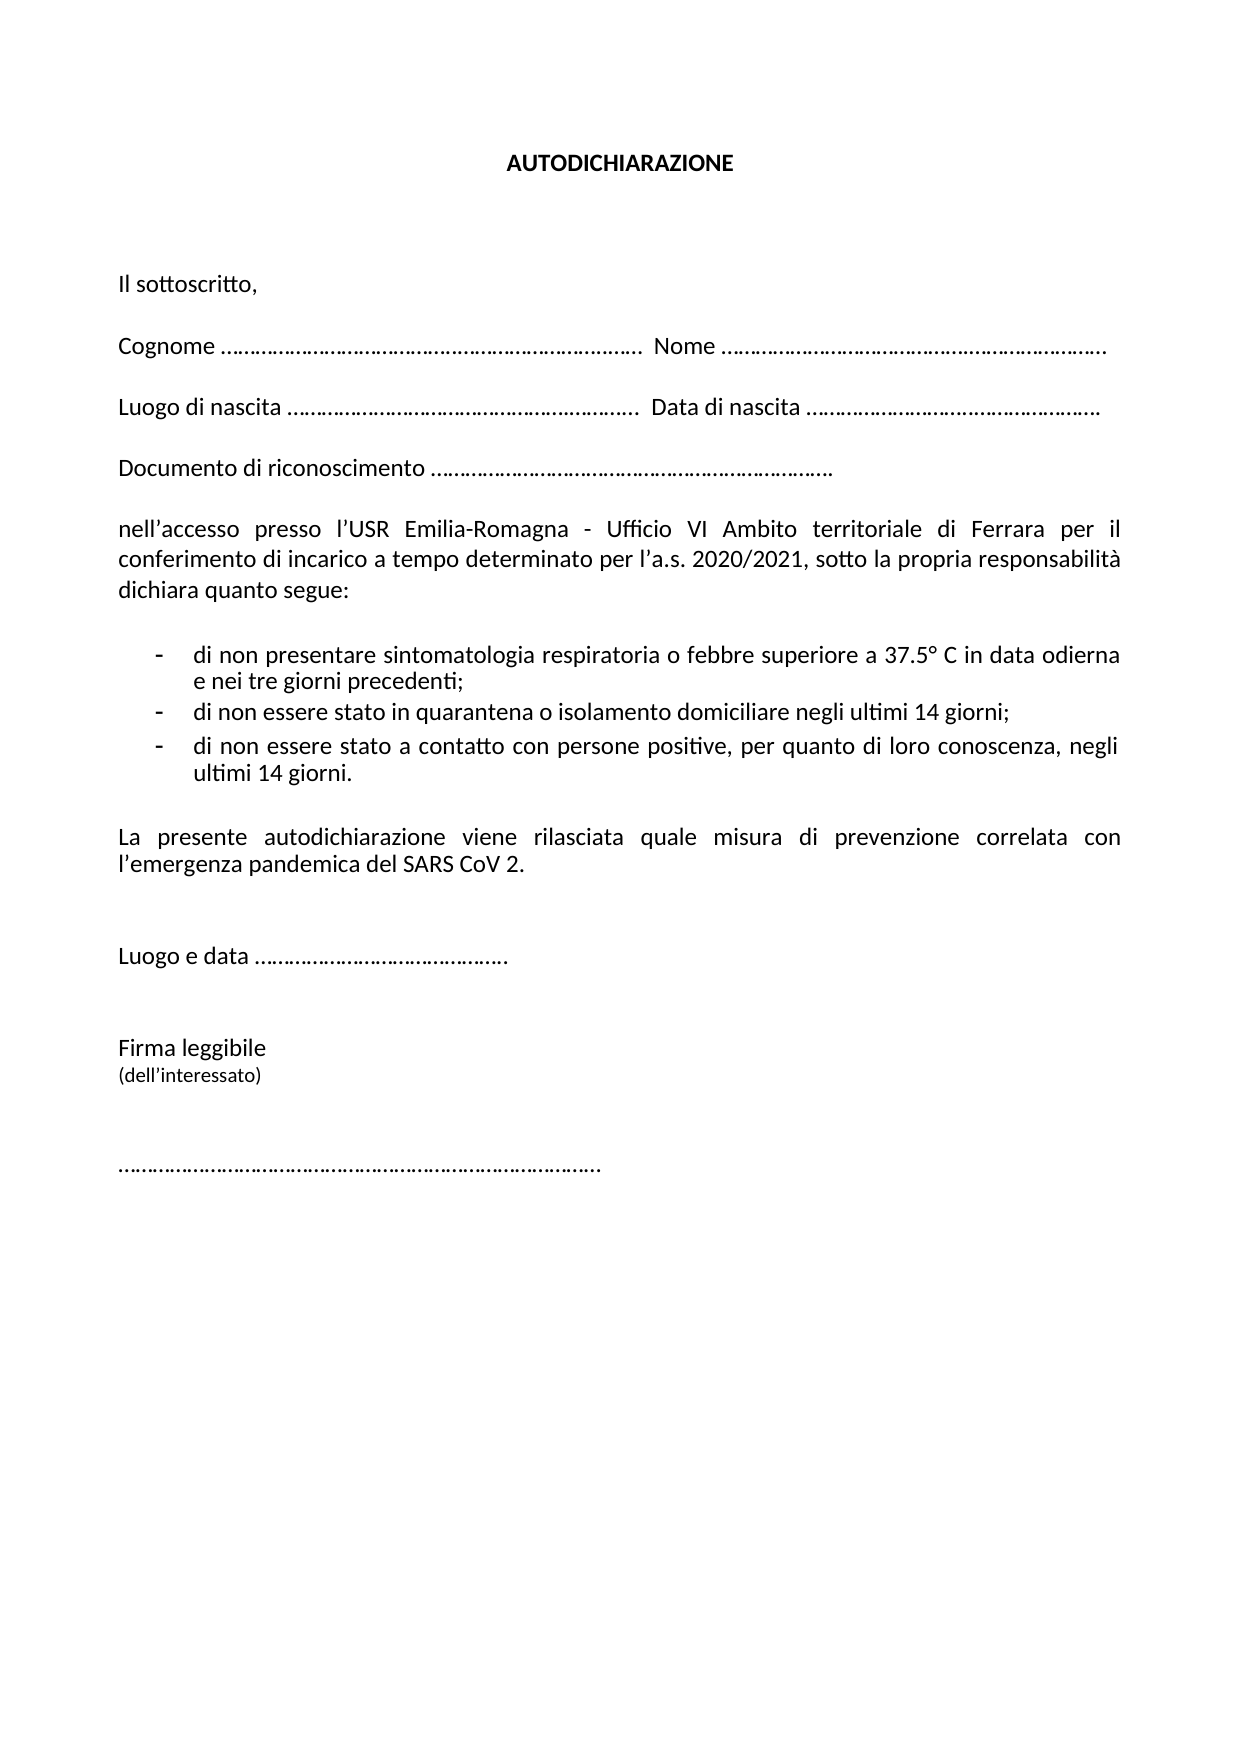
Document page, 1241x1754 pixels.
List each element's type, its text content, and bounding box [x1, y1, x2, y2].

list di non presentare sintomatologia respiratoria o febbre superiore a 37.5° C in data odierna e nei tre giorni precedenti; [155, 642, 1122, 696]
list di non essere stato in quarantena o isolamento domiciliare negli ultimi 14 giorni; [155, 696, 1122, 727]
text Firma leggibile [118, 1032, 1122, 1062]
list di non essere stato a contatto con persone positive, per quanto di loro conoscenza, negli ultimi 14 giorni. [155, 733, 1120, 787]
text ………………………………………………………………………… [118, 1148, 1122, 1179]
text (dell’interessato) [118, 1062, 1122, 1087]
text Il sottoscritto, [118, 269, 1122, 299]
text Cognome …………………………………..……………………..…… Nome …………………………………….…………………… [118, 330, 1122, 361]
text Documento di riconoscimento ……………………………………………………………. [118, 452, 1122, 483]
text La presente autodichiarazione viene rilasciata quale misura di prevenzione correlata con l’emergenza pandemica del SARS CoV 2. [118, 823, 1122, 879]
text AUTODICHIARAZIONE [118, 148, 1122, 178]
text Luogo di nascita ………………………………………….………... Data di nascita ………………………..…………………. [118, 391, 1122, 422]
text nell’accesso presso l’USR Emilia-Romagna - Ufficio VI Ambito territoriale di Ferrara per il conferimento di incarico a tempo determinato per l’a.s. 2020/2021, sotto la propria responsabilità dichiara quanto segue: [118, 513, 1122, 605]
text Luogo e data …………………………………….. [118, 940, 1122, 971]
